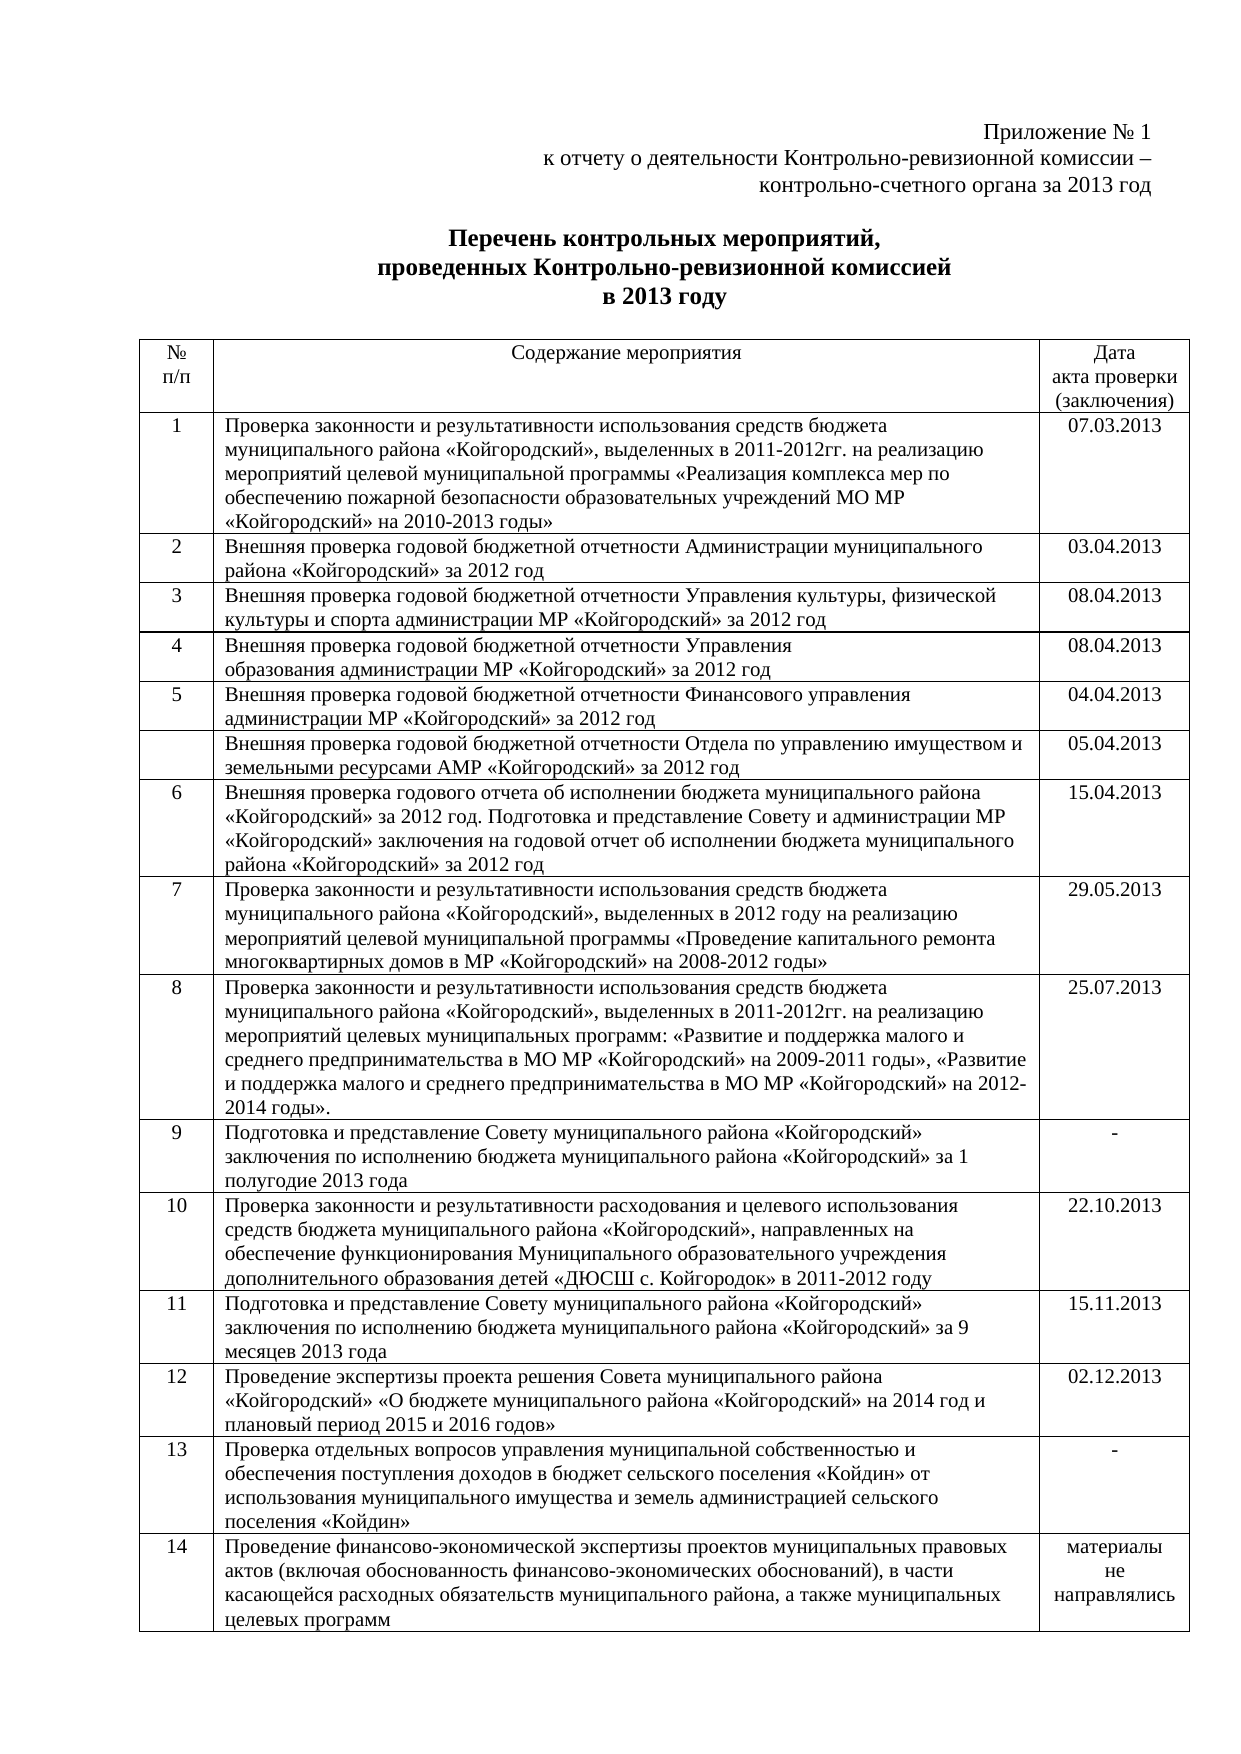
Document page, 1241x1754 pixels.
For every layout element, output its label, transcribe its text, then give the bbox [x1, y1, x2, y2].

table_cell - [1040, 1437, 1189, 1533]
table_cell 12 [140, 1364, 213, 1436]
table_cell 04.04.2013 [1040, 682, 1189, 730]
table_cell Внешняя проверка годовой бюджетной отчетности Финансового управления администрации МР «Койгородский» за 2012 год [214, 682, 1039, 730]
table_cell 29.05.2013 [1040, 877, 1189, 973]
table_cell 08.04.2013 [1040, 583, 1189, 631]
table_cell Внешняя проверка годовой бюджетной отчетности Управления образования администрации МР «Койгородский» за 2012 год [214, 633, 1039, 681]
table_cell 13 [140, 1437, 213, 1533]
table_cell 11 [140, 1291, 213, 1363]
table_cell Подготовка и представление Совету муниципального района «Койгородский» заключения по исполнению бюджета муниципального района «Койгородский» за 1 полугодие 2013 года [214, 1120, 1039, 1192]
table_cell 02.12.2013 [1040, 1364, 1189, 1436]
table_cell 4 [140, 633, 213, 681]
table_cell 05.04.2013 [1040, 731, 1189, 779]
table_cell 5 [140, 682, 213, 730]
table_cell 3 [140, 583, 213, 631]
table_cell Проверка законности и результативности расходования и целевого использования средств бюджета муниципального района «Койгородский», направленных на обеспечение функционирования Муниципального образовательного учреждения дополнительного образования детей «ДЮСШ с. Койгородок» в 2011-2012 году [214, 1193, 1039, 1289]
table_header № п/п [140, 340, 213, 412]
table_cell 1 [140, 413, 213, 533]
table_cell Проверка законности и результативности использования средств бюджета муниципального района «Койгородский», выделенных в 2011-2012гг. на реализацию мероприятий целевой муниципальной программы «Реализация комплекса мер по обеспечению пожарной безопасности образовательных учреждений МО МР «Койгородский» на 2010-2013 годы» [214, 413, 1039, 533]
table_header Содержание мероприятия [214, 340, 1039, 412]
table_cell Внешняя проверка годового отчета об исполнении бюджета муниципального района «Койгородский» за 2012 год. Подготовка и представление Совету и администрации МР «Койгородский» заключения на годовой отчет об исполнении бюджета муниципального района «Койгородский» за 2012 год [214, 780, 1039, 876]
table_cell Внешняя проверка годовой бюджетной отчетности Отдела по управлению имуществом и земельными ресурсами АМР «Койгородский» за 2012 год [214, 731, 1039, 779]
table_cell 15.11.2013 [1040, 1291, 1189, 1363]
table_cell Проверка законности и результативности использования средств бюджета муниципального района «Койгородский», выделенных в 2011-2012гг. на реализацию мероприятий целевых муниципальных программ: «Развитие и поддержка малого и среднего предпринимательства в МО МР «Койгородский» на 2009-2011 годы», «Развитие и поддержка малого и среднего предпринимательства в МО МР «Койгородский» на 2012-2014 годы». [214, 975, 1039, 1119]
text в 2013 году [177, 281, 1152, 310]
table_cell 22.10.2013 [1040, 1193, 1189, 1289]
table_cell - [1040, 1120, 1189, 1192]
table_cell 14 [140, 1534, 213, 1631]
table_cell 08.04.2013 [1040, 633, 1189, 681]
table_cell 07.03.2013 [1040, 413, 1189, 533]
table_cell 15.04.2013 [1040, 780, 1189, 876]
table_cell Проверка отдельных вопросов управления муниципальной собственностью и обеспечения поступления доходов в бюджет сельского поселения «Койдин» от использования муниципального имущества и земель администрацией сельского поселения «Койдин» [214, 1437, 1039, 1533]
table_cell [140, 731, 213, 779]
table_cell 03.04.2013 [1040, 534, 1189, 582]
table_cell 2 [140, 534, 213, 582]
table_cell 9 [140, 1120, 213, 1192]
text Перечень контрольных мероприятий, [177, 223, 1152, 252]
text к отчету о деятельности Контрольно-ревизионной комиссии – [177, 144, 1152, 171]
table_cell Подготовка и представление Совету муниципального района «Койгородский» заключения по исполнению бюджета муниципального района «Койгородский» за 9 месяцев 2013 года [214, 1291, 1039, 1363]
table_cell 8 [140, 975, 213, 1119]
table_cell 10 [140, 1193, 213, 1289]
table_cell Проверка законности и результативности использования средств бюджета муниципального района «Койгородский», выделенных в 2012 году на реализацию мероприятий целевой муниципальной программы «Проведение капитального ремонта многоквартирных домов в МР «Койгородский» на 2008-2012 годы» [214, 877, 1039, 973]
table_cell Проведение финансово-экономической экспертизы проектов муниципальных правовых актов (включая обоснованность финансово-экономических обоснований), в части касающейся расходных обязательств муниципального района, а также муниципальных целевых программ [214, 1534, 1039, 1631]
table_cell 7 [140, 877, 213, 973]
table_cell Внешняя проверка годовой бюджетной отчетности Управления культуры, физической культуры и спорта администрации МР «Койгородский» за 2012 год [214, 583, 1039, 631]
table_cell 25.07.2013 [1040, 975, 1189, 1119]
table_cell Проведение экспертизы проекта решения Совета муниципального района «Койгородский» «О бюджете муниципального района «Койгородский» на 2014 год и плановый период 2015 и 2016 годов» [214, 1364, 1039, 1436]
text Приложение № 1 [177, 118, 1152, 144]
table_cell материалы не направлялись [1040, 1534, 1189, 1631]
text контрольно-счетного органа за 2013 год [177, 171, 1152, 197]
table_cell 6 [140, 780, 213, 876]
table_cell Внешняя проверка годовой бюджетной отчетности Администрации муниципального района «Койгородский» за 2012 год [214, 534, 1039, 582]
text проведенных Контрольно-ревизионной комиссией [177, 252, 1152, 281]
table_header Дата акта проверки (заключения) [1040, 340, 1189, 412]
